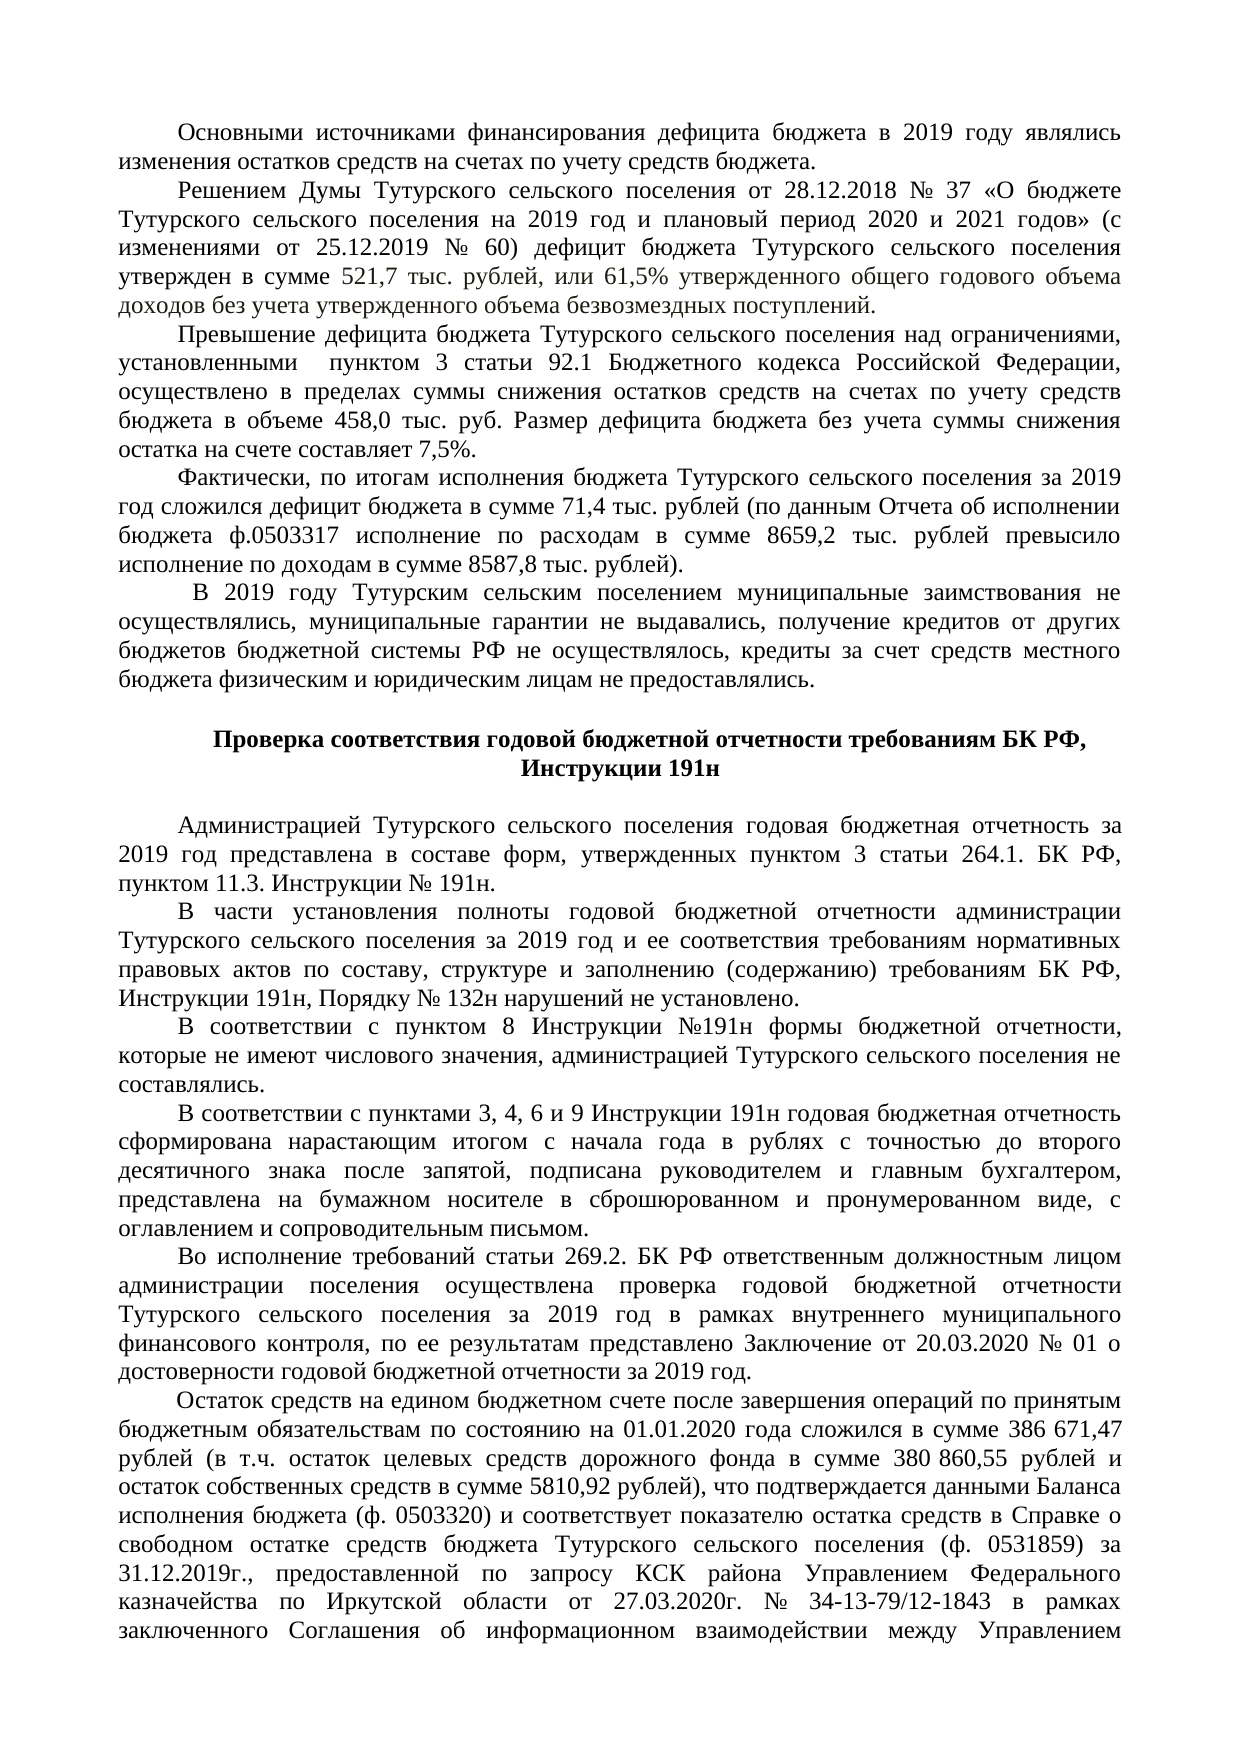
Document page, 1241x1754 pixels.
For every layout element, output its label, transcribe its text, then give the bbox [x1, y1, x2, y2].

text Фактически, по итогам исполнения бюджета Тутурского сельского поселения за 2019 год сложился дефицит бюджета в сумме 71,4 тыс. рублей (по данным Отчета об исполнении бюджета ф.0503317 исполнение по расходам в сумме 8659,2 тыс. рублей превысило исполнение по доходам в сумме 8587,8 тыс. рублей). [118, 462, 1122, 577]
text Решением Думы Тутурского сельского поселения от 28.12.2018 № 37 «О бюджете Тутурского сельского поселения на 2019 год и плановый период 2020 и 2021 годов» (с изменениями от 25.12.2019 № 60) дефицит бюджета Тутурского сельского поселения утвержден в сумме 521,7 тыс. рублей, или 61,5% утвержденного общего годового объема доходов без учета утвержденного объема безвозмездных поступлений. [118, 175, 1122, 319]
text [118, 1385, 1122, 1644]
text В соответствии с пунктами 3, 4, 6 и 9 Инструкции 191н годовая бюджетная отчетность сформирована нарастающим итогом с начала года в рублях с точностью до второго десятичного знака после запятой, подписана руководителем и главным бухгалтером, представлена на бумажном носителе в сброшюрованном и пронумерованном виде, с оглавлением и сопроводительным письмом. [118, 1098, 1122, 1241]
text Администрацией Тутурского сельского поселения годовая бюджетная отчетность за 2019 год представлена в составе форм, утвержденных пунктом 3 статьи 264.1. БК РФ, пунктом 11.3. Инструкции № 191н. [118, 810, 1122, 896]
text В части установления полноты годовой бюджетной отчетности администрации Тутурского сельского поселения за 2019 год и ее соответствия требованиям нормативных правовых актов по составу, структуре и заполнению (содержанию) требованиям БК РФ, Инструкции 191н, Порядку № 132н нарушений не установлено. [118, 896, 1122, 1011]
text Во исполнение требований статьи 269.2. БК РФ ответственным должностным лицом администрации поселения осуществлена проверка годовой бюджетной отчетности Тутурского сельского поселения за 2019 год в рамках внутреннего муниципального финансового контроля, по ее результатам представлено Заключение от 20.03.2020 № 01 о достоверности годовой бюджетной отчетности за 2019 год. [118, 1241, 1122, 1385]
text В соответствии с пунктом 8 Инструкции №191н формы бюджетной отчетности, которые не имеют числового значения, администрацией Тутурского сельского поселения не составлялись. [118, 1011, 1122, 1098]
text Основными источниками финансирования дефицита бюджета в 2019 году являлись изменения остатков средств на счетах по учету средств бюджета. [118, 117, 1122, 175]
text В 2019 году Тутурским сельским поселением муниципальные заимствования не осуществлялись, муниципальные гарантии не выдавались, получение кредитов от других бюджетов бюджетной системы РФ не осуществлялось, кредиты за счет средств местного бюджета физическим и юридическим лицам не предоставлялись. [118, 577, 1122, 692]
text Проверка соответствия годовой бюджетной отчетности требованиям БК РФ, Инструкции 191н [118, 724, 1122, 781]
text Превышение дефицита бюджета Тутурского сельского поселения над ограничениями, установленными пунктом 3 статьи 92.1 Бюджетного кодекса Российской Федерации, осуществлено в пределах суммы снижения остатков средств на счетах по учету средств бюджета в объеме 458,0 тыс. руб. Размер дефицита бюджета без учета суммы снижения остатка на счете составляет 7,5%. [118, 319, 1122, 462]
